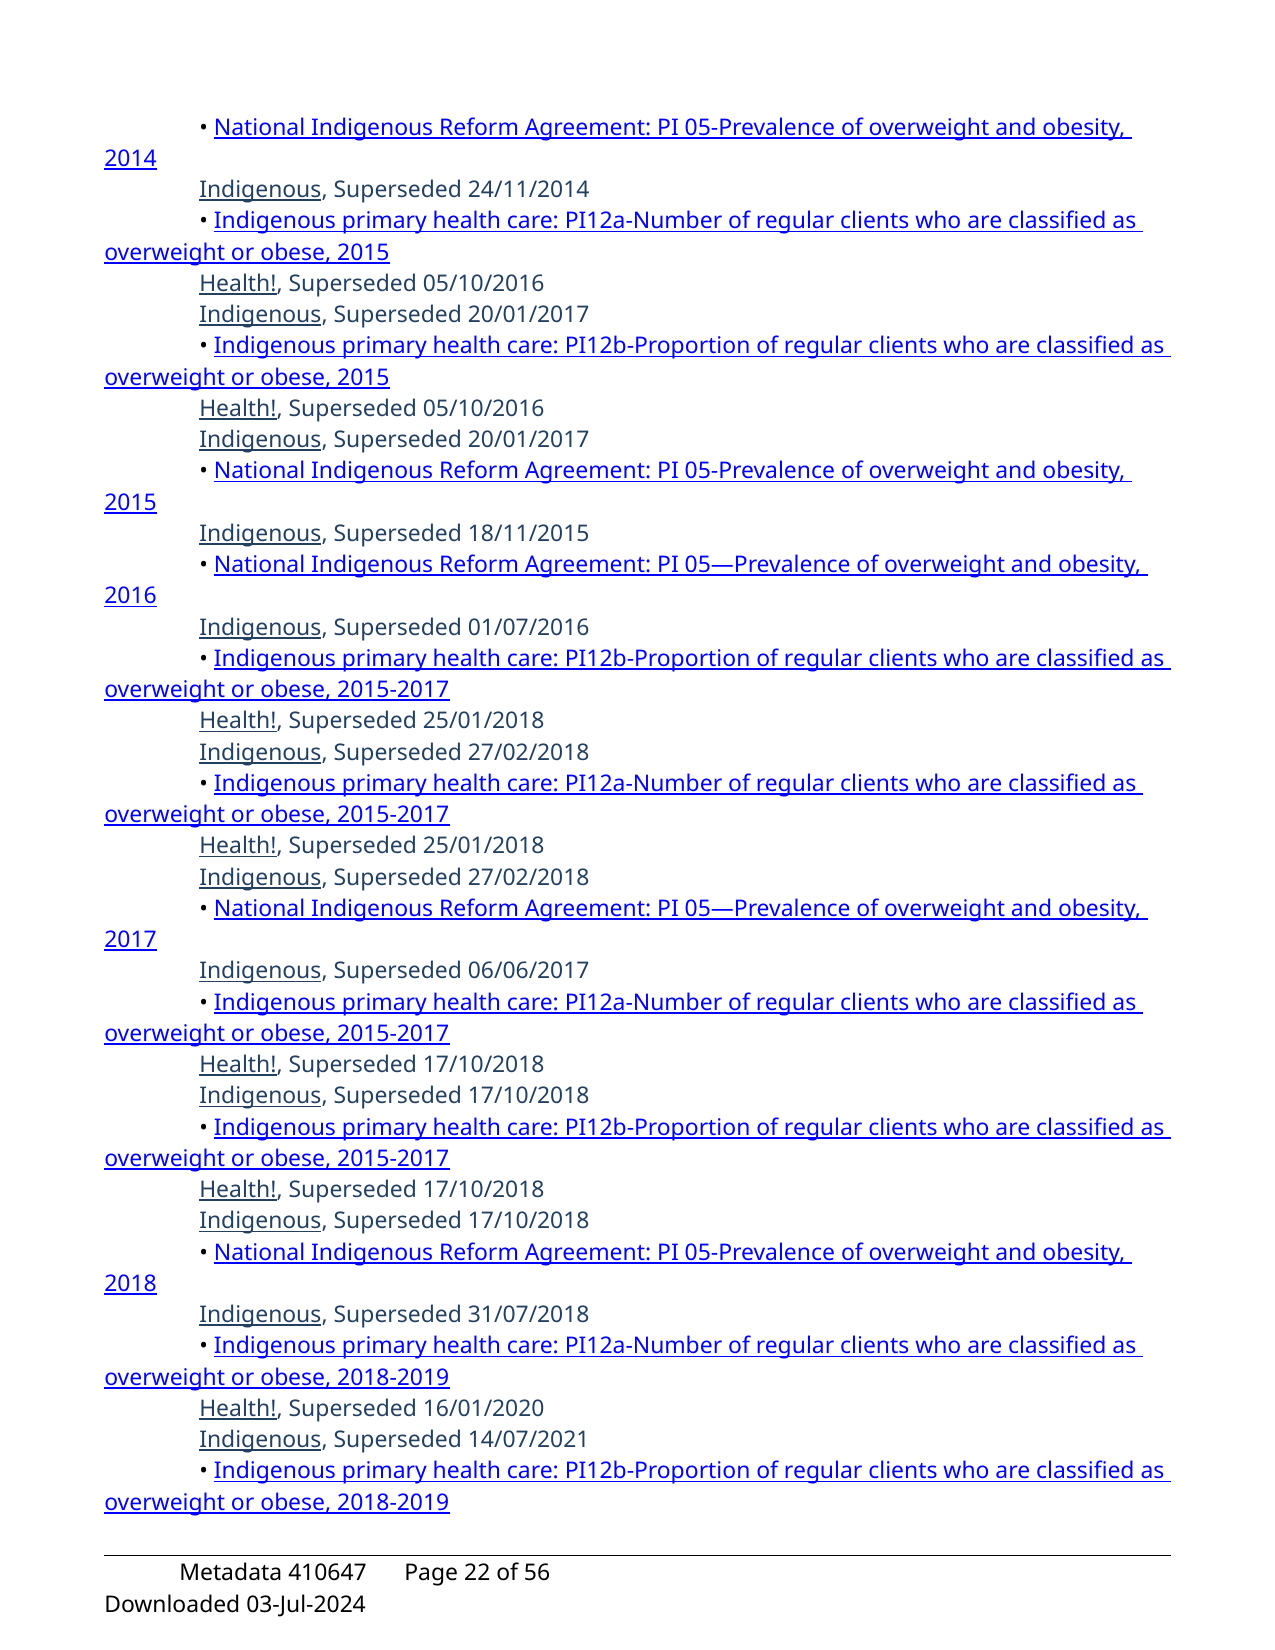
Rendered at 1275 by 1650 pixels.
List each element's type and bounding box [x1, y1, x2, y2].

text [104, 110, 1171, 1517]
